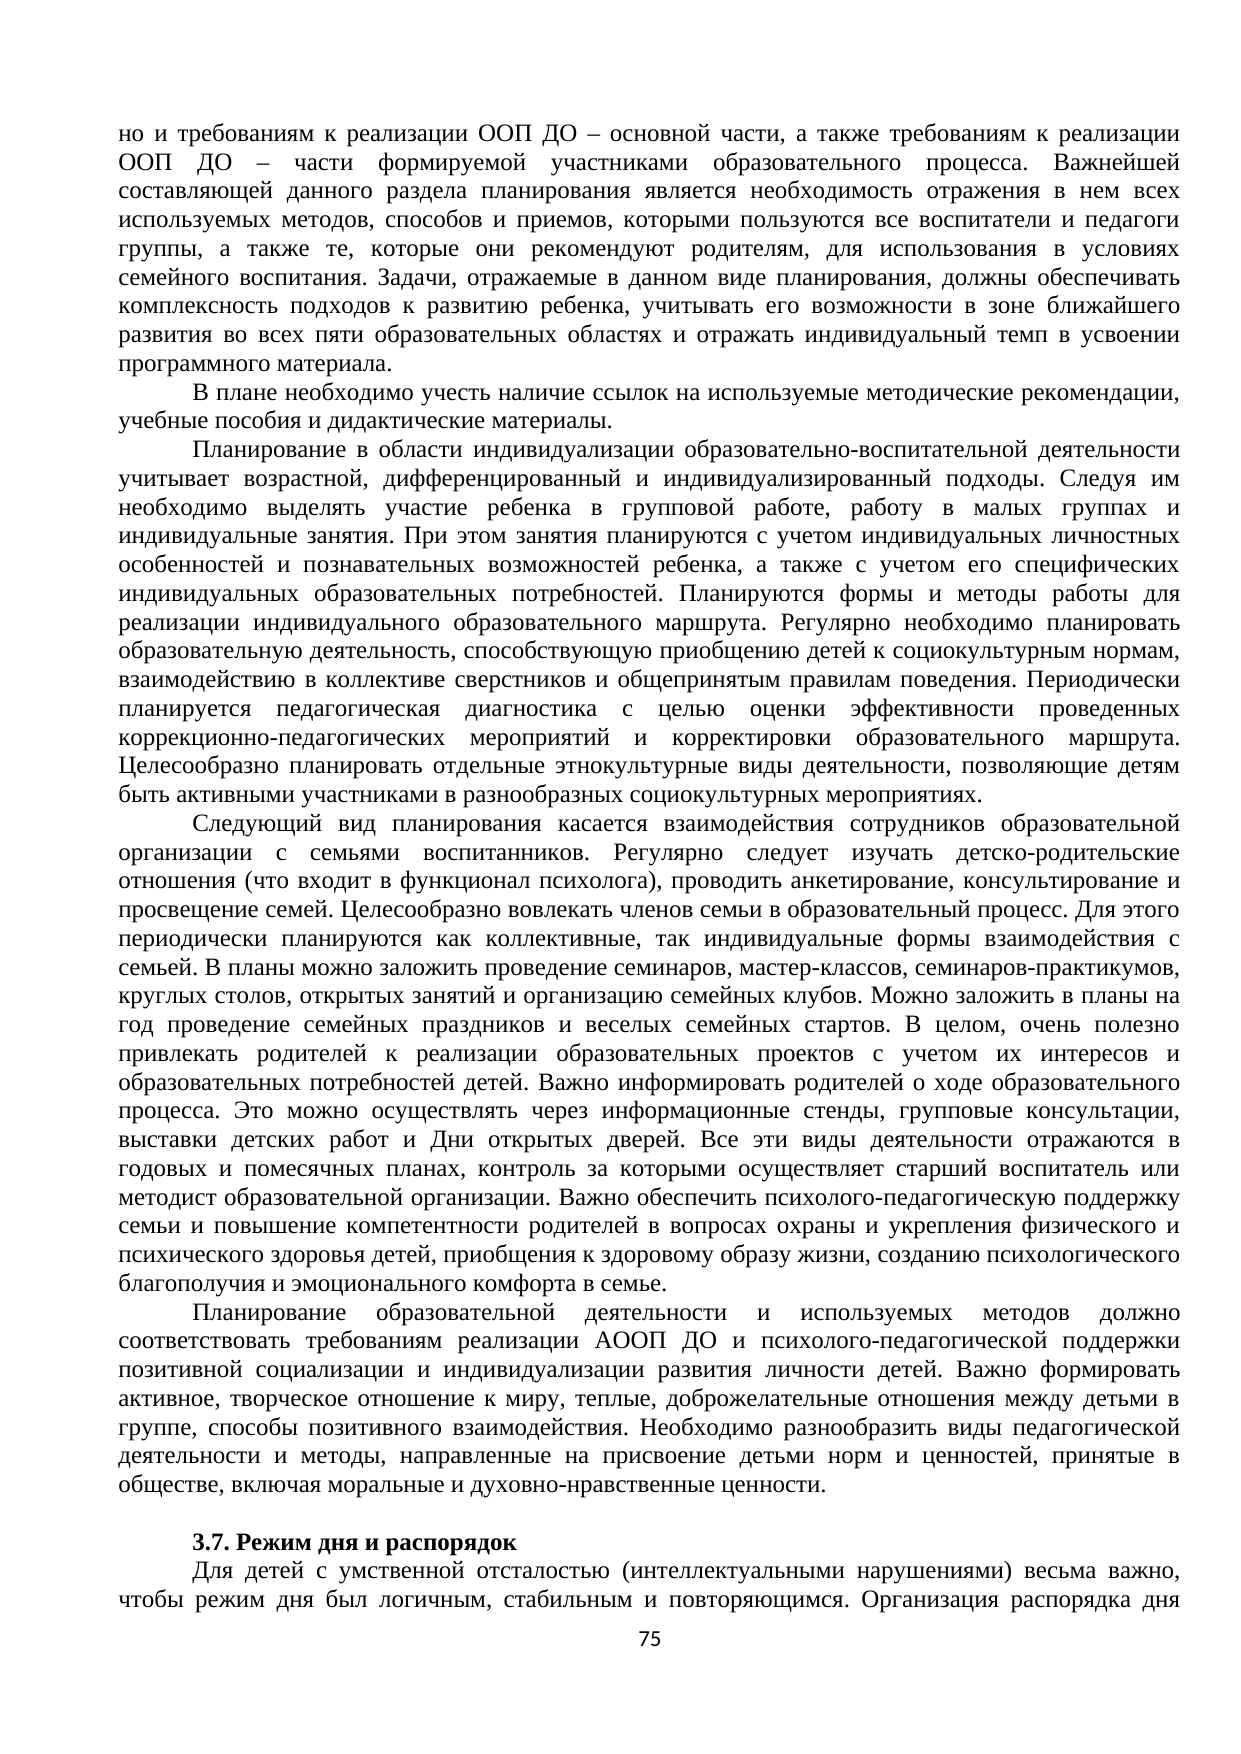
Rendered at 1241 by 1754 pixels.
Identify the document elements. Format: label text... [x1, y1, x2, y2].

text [118, 1556, 1181, 1613]
text В плане необходимо учесть наличие ссылок на используемые методические рекомендации, учебные пособия и дидактические материалы. [118, 377, 1181, 434]
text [118, 118, 1181, 377]
text Следующий вид планирования касается взаимодействия сотрудников образовательной организации с семьями воспитанников. Регулярно следует изучать детско-родительские отношения (что входит в функционал психолога), проводить анкетирование, консультирование и просвещение семей. Целесообразно вовлекать членов семьи в образовательный процесс. Для этого периодически планируются как коллективные, так индивидуальные формы взаимодействия с семьей. В планы можно заложить проведение семинаров, мастер-классов, семинаров-практикумов, круглых столов, открытых занятий и организацию семейных клубов. Можно заложить в планы на год проведение семейных праздников и веселых семейных стартов. В целом, очень полезно привлекать родителей к реализации образовательных проектов с учетом их интересов и образовательных потребностей детей. Важно информировать родителей о ходе образовательного процесса. Это можно осуществлять через информационные стенды, групповые консультации, выставки детских работ и Дни открытых дверей. Все эти виды деятельности отражаются в годовых и помесячных планах, контроль за которыми осуществляет старший воспитатель или методист образовательной организации. Важно обеспечить психолого-педагогическую поддержку семьи и повышение компетентности родителей в вопросах охраны и укрепления физического и психического здоровья детей, приобщения к здоровому образу жизни, созданию психологического благополучия и эмоционального комфорта в семье. [118, 808, 1181, 1297]
text Планирование образовательной деятельности и используемых методов должно соответствовать требованиям реализации АООП ДО и психолого-педагогической поддержки позитивной социализации и индивидуализации развития личности детей. Важно формировать активное, творческое отношение к миру, теплые, доброжелательные отношения между детьми в группе, способы позитивного взаимодействия. Необходимо разнообразить виды педагогической деятельности и методы, направленные на присвоение детьми норм и ценностей, принятые в обществе, включая моральные и духовно-нравственные ценности. [118, 1297, 1181, 1498]
text Планирование в области индивидуализации образовательно-воспитательной деятельности учитывает возрастной, дифференцированный и индивидуализированный подходы. Следуя им необходимо выделять участие ребенка в групповой работе, работу в малых группах и индивидуальные занятия. При этом занятия планируются с учетом индивидуальных личностных особенностей и познавательных возможностей ребенка, а также с учетом его специфических индивидуальных образовательных потребностей. Планируются формы и методы работы для реализации индивидуального образовательного маршрута. Регулярно необходимо планировать образовательную деятельность, способствующую приобщению детей к социокультурным нормам, взаимодействию в коллективе сверстников и общепринятым правилам поведения. Периодически планируется педагогическая диагностика с целью оценки эффективности проведенных коррекционно-педагогических мероприятий и корректировки образовательного маршрута. Целесообразно планировать отдельные этнокультурные виды деятельности, позволяющие детям быть активными участниками в разнообразных социокультурных мероприятиях. [118, 434, 1181, 808]
subtitle 3.7. Режим дня и распорядок [118, 1527, 1181, 1556]
